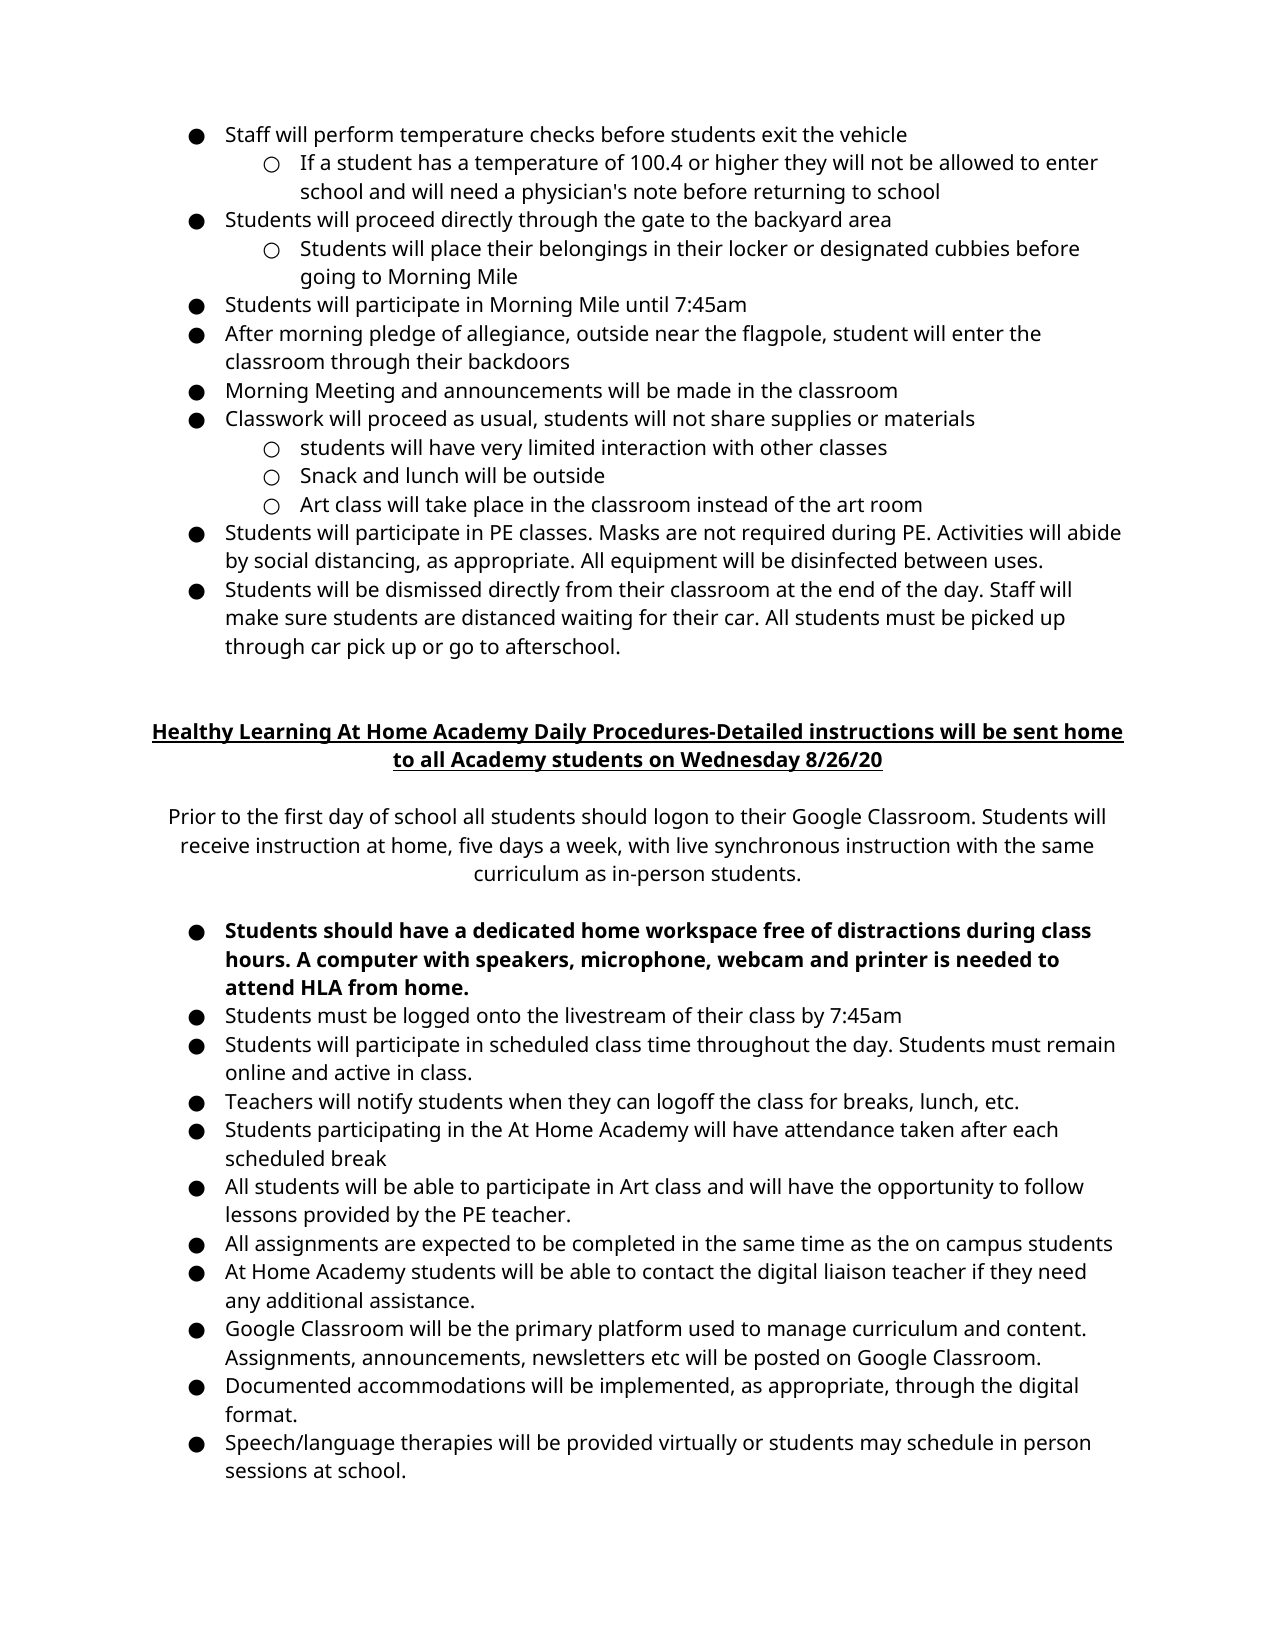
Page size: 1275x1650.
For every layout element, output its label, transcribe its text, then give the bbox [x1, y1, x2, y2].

text Prior to the first day of school all students should logon to their Google Classroom. Students will receive instruction at home, five days a week, with live synchronous instruction with the same curriculum as in-person students. [150, 802, 1125, 888]
list All assignments are expected to be completed in the same time as the on campus students [187, 1229, 1125, 1257]
list At Home Academy students will be able to contact the digital liaison teacher if they need any additional assistance. [187, 1257, 1125, 1314]
list Students will participate in scheduled class time throughout the day. Students must remain online and active in class. [187, 1030, 1125, 1087]
list Speech/language therapies will be provided virtually or students may schedule in person sessions at school. [187, 1428, 1125, 1485]
list If a student has a temperature of 100.4 or higher they will not be allowed to enter school and will need a physician's note before returning to school [262, 148, 1125, 205]
list After morning pledge of allegiance, outside near the flagpole, student will enter the classroom through their backdoors [187, 319, 1125, 376]
list Teachers will notify students when they can logoff the class for breaks, lunch, etc. [187, 1087, 1125, 1115]
list students will have very limited interaction with other classes [262, 433, 1125, 461]
text Healthy Learning At Home Academy Daily Procedures-Detailed instructions will be sent home to all Academy students on Wednesday 8/26/20 [150, 717, 1125, 774]
list Snack and lunch will be outside [262, 461, 1125, 490]
list Documented accommodations will be implemented, as appropriate, through the digital format. [187, 1371, 1125, 1428]
list Google Classroom will be the primary platform used to manage curriculum and content. Assignments, announcements, newsletters etc will be posted on Google Classroom. [187, 1314, 1125, 1371]
list Students will be dismissed directly from their classroom at the end of the day. Staff will make sure students are distanced waiting for their car. All students must be picked up through car pick up or go to afterschool. [187, 575, 1125, 660]
list Staff will perform temperature checks before students exit the vehicle [187, 120, 1125, 148]
list Students will participate in Morning Mile until 7:45am [187, 291, 1125, 319]
list Classwork will proceed as usual, students will not share supplies or materials [187, 404, 1125, 433]
list Students must be logged onto the livestream of their class by 7:45am [187, 1002, 1125, 1030]
list Students will participate in PE classes. Masks are not required during PE. Activities will abide by social distancing, as appropriate. All equipment will be disinfected between uses. [187, 518, 1125, 575]
list All students will be able to participate in Art class and will have the opportunity to follow lessons provided by the PE teacher. [187, 1172, 1125, 1229]
list Students will place their belongings in their locker or designated cubbies before going to Morning Mile [262, 234, 1125, 291]
list Students should have a dedicated home workspace free of distractions during class hours. A computer with speakers, microphone, webcam and printer is needed to attend HLA from home. [187, 916, 1125, 1002]
list Art class will take place in the classroom instead of the art room [262, 490, 1125, 518]
list Students participating in the At Home Academy will have attendance taken after each scheduled break [187, 1115, 1125, 1172]
list Students will proceed directly through the gate to the backyard area [187, 205, 1125, 234]
list Morning Meeting and announcements will be made in the classroom [187, 376, 1125, 404]
